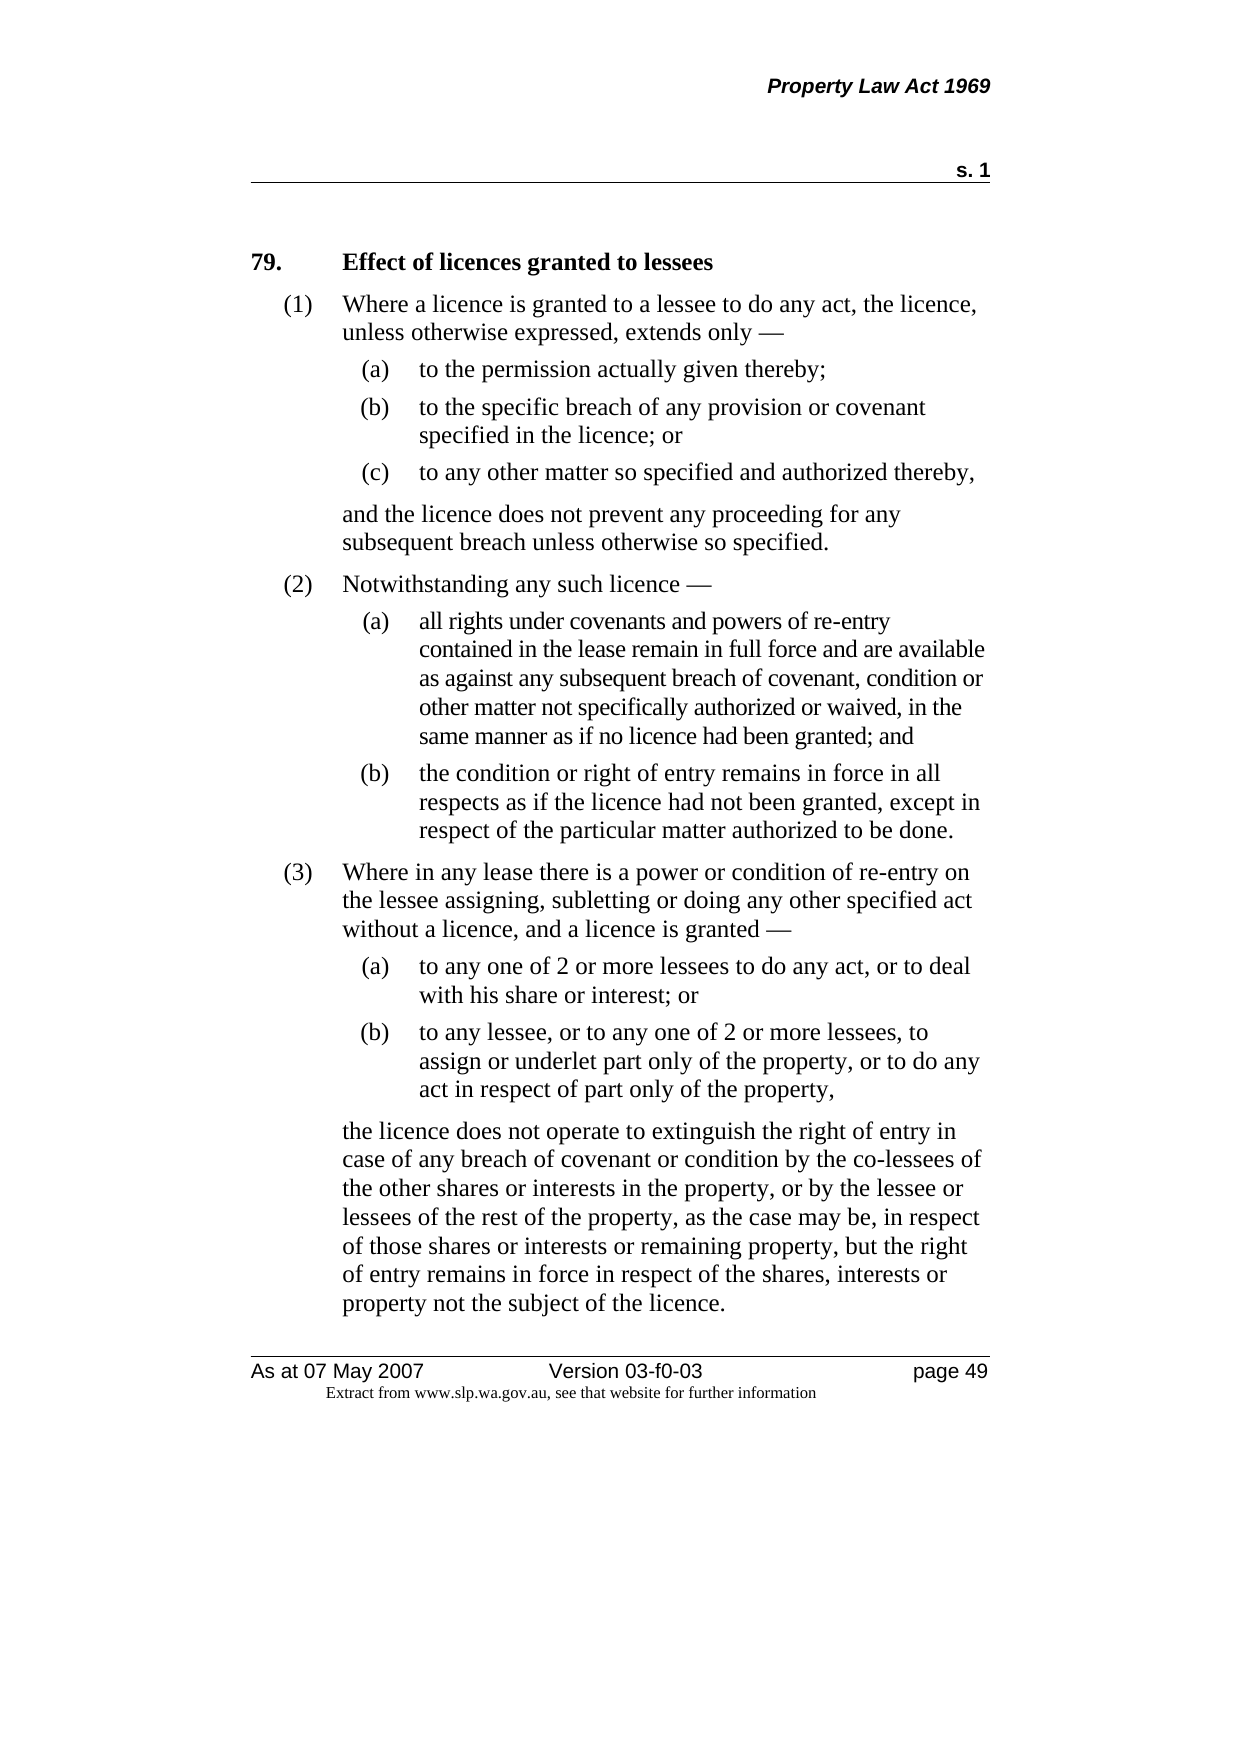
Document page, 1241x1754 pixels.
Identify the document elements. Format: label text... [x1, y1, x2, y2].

text and the licence does not prevent any proceeding for any subsequent breach unless otherwise so specified. [251, 499, 990, 556]
text (1) Where a licence is granted to a lessee to do any act, the licence, unless otherwise expressed, extends only — [251, 289, 990, 346]
text (a) to the permission actually given thereby; [251, 354, 990, 383]
text (c) to any other matter so specified and authorized thereby, [251, 457, 990, 486]
text (a) all rights under covenants and powers of re-entry contained in the lease remain in full force and are available as against any subsequent breach of covenant, condition or other matter not specifically authorized or waived, in the same manner as if no licence had been granted; and [251, 606, 990, 749]
text (a) to any one of 2 or more lessees to do any act, or to deal with his share or interest; or [251, 951, 990, 1009]
text (b) to the specific breach of any provision or covenant specified in the licence; or [251, 392, 990, 449]
text (3) Where in any lease there is a power or condition of re-entry on the lessee assigning, subletting or doing any other specified act without a licence, and a licence is granted — [251, 857, 990, 943]
text (2) Notwithstanding any such licence — [251, 569, 990, 597]
text the licence does not operate to extinguish the right of entry in case of any breach of covenant or condition by the co-lessees of the other shares or interests in the property, or by the lessee or lessees of the rest of the property, as the case may be, in respect of those shares or interests or remaining property, but the right of entry remains in force in respect of the shares, interests or property not the subject of the licence. [251, 1116, 990, 1317]
text (b) to any lessee, or to any one of 2 or more lessees, to assign or underlet part only of the property, or to do any act in respect of part only of the property, [251, 1017, 990, 1103]
subtitle 79. Effect of licences granted to lessees [251, 247, 990, 276]
text (b) the condition or right of entry remains in force in all respects as if the licence had not been granted, except in respect of the particular matter authorized to be done. [251, 758, 990, 844]
